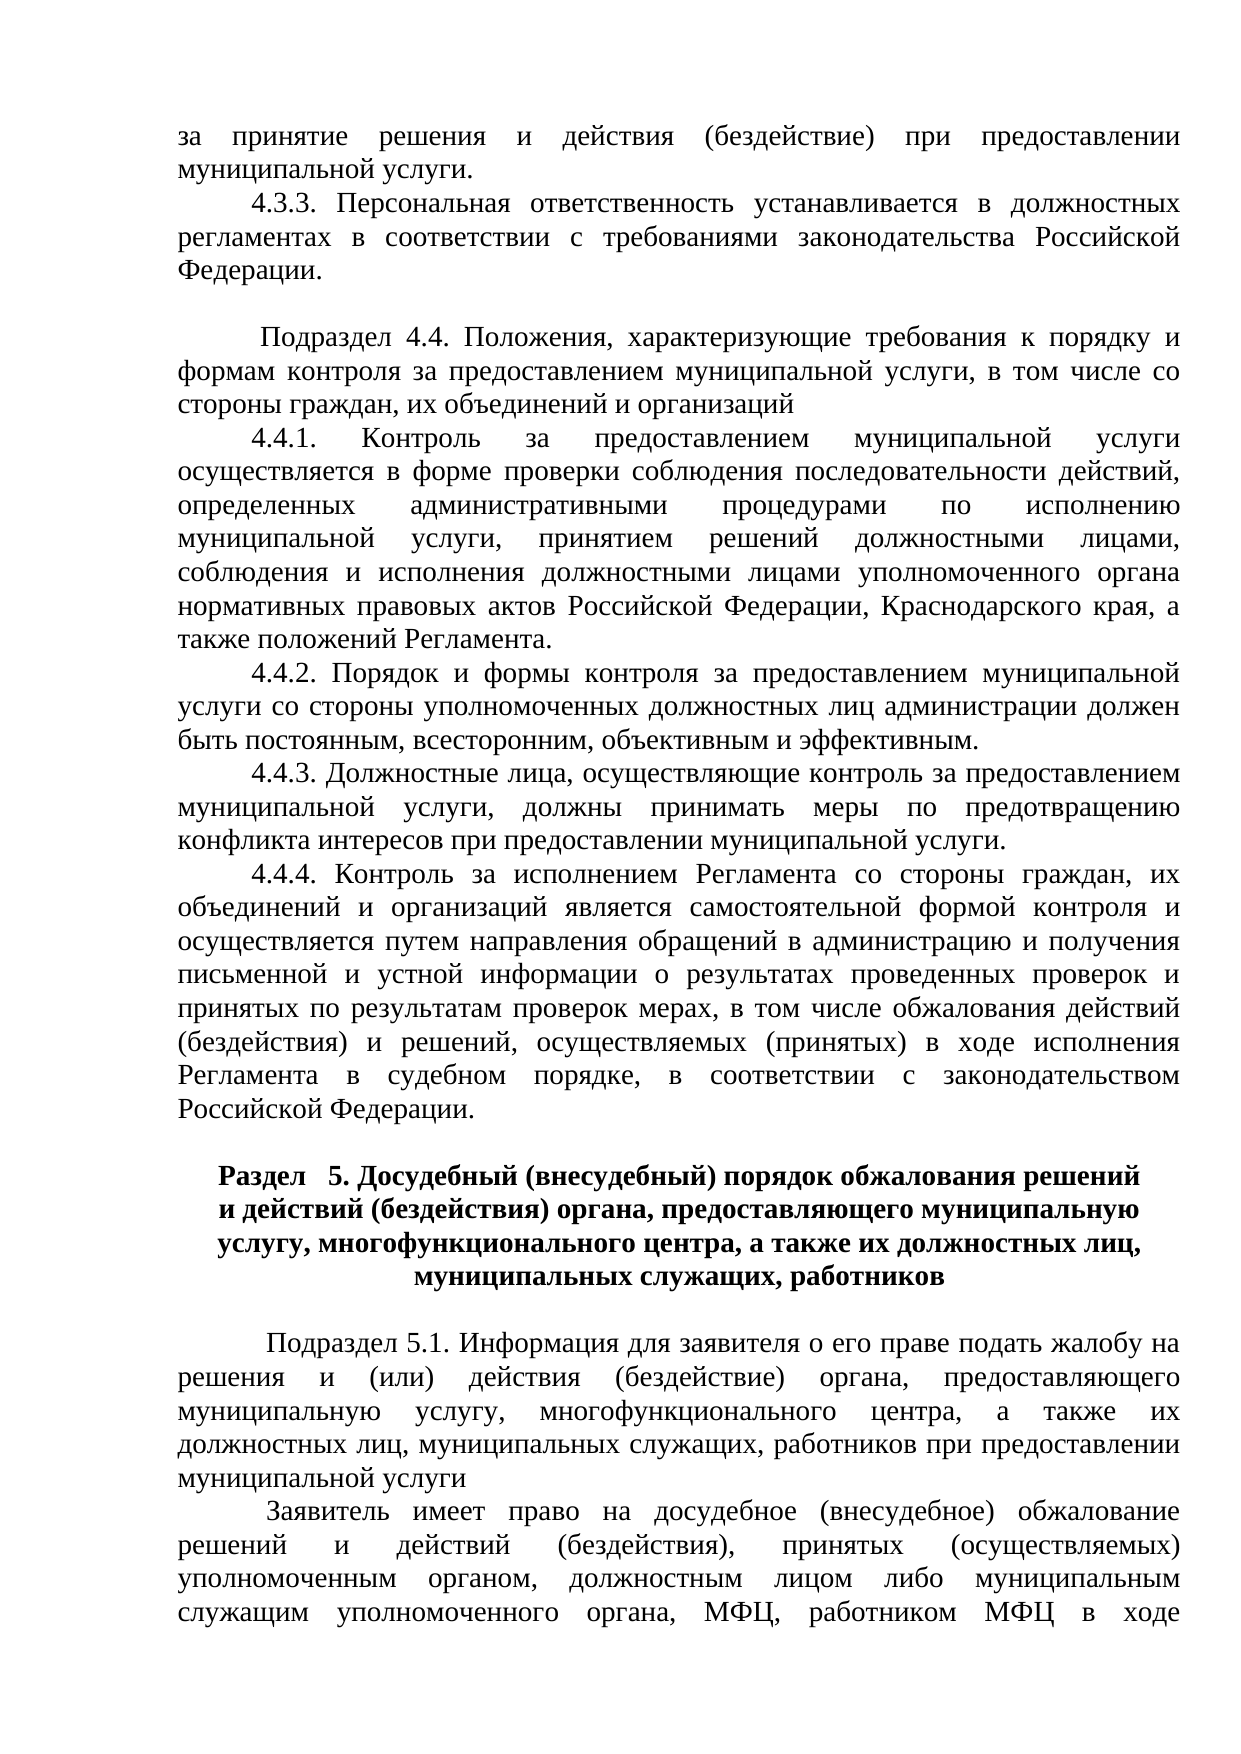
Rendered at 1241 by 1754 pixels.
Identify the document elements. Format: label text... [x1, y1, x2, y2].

text услугу, многофункционального центра, а также их должностных лиц, [177, 1225, 1181, 1258]
text Подраздел 5.1. Информация для заявителя о его праве подать жалобу на решения и (или) действия (бездействие) органа, предоставляющего муниципальную услугу, многофункционального центра, а также их должностных лиц, муниципальных служащих, работников при предоставлении муниципальной услуги [177, 1326, 1181, 1493]
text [177, 1493, 1181, 1627]
text 4.4.3. Должностные лица, осуществляющие контроль за предоставлением муниципальной услуги, должны принимать меры по предотвращению конфликта интересов при предоставлении муниципальной услуги. [177, 755, 1181, 856]
text муниципальных служащих, работников [177, 1258, 1181, 1292]
text и действий (бездействия) органа, предоставляющего муниципальную [177, 1191, 1181, 1225]
text 4.4.4. Контроль за исполнением Регламента со стороны граждан, их объединений и организаций является самостоятельной формой контроля и осуществляется путем направления обращений в администрацию и получения письменной и устной информации о результатах проведенных проверок и принятых по результатам проверок мерах, в том числе обжалования действий (бездействия) и решений, осуществляемых (принятых) в ходе исполнения Регламента в судебном порядке, в соответствии с законодательством Российской Федерации. [177, 856, 1181, 1124]
text 4.3.3. Персональная ответственность устанавливается в должностных регламентах в соответствии с требованиями законодательства Российской Федерации. [177, 185, 1181, 286]
text Подраздел 4.4. Положения, характеризующие требования к порядку и формам контроля за предоставлением муниципальной услуги, в том числе со стороны граждан, их объединений и организаций [177, 319, 1181, 420]
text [177, 118, 1181, 185]
text 4.4.1. Контроль за предоставлением муниципальной услуги осуществляется в форме проверки соблюдения последовательности действий, определенных административными процедурами по исполнению муниципальной услуги, принятием решений должностными лицами, соблюдения и исполнения должностными лицами уполномоченного органа нормативных правовых актов Российской Федерации, Краснодарского края, а также положений Регламента. [177, 420, 1181, 655]
text Раздел 5. Досудебный (внесудебный) порядок обжалования решений [177, 1158, 1181, 1191]
text 4.4.2. Порядок и формы контроля за предоставлением муниципальной услуги со стороны уполномоченных должностных лиц администрации должен быть постоянным, всесторонним, объективным и эффективным. [177, 655, 1181, 755]
